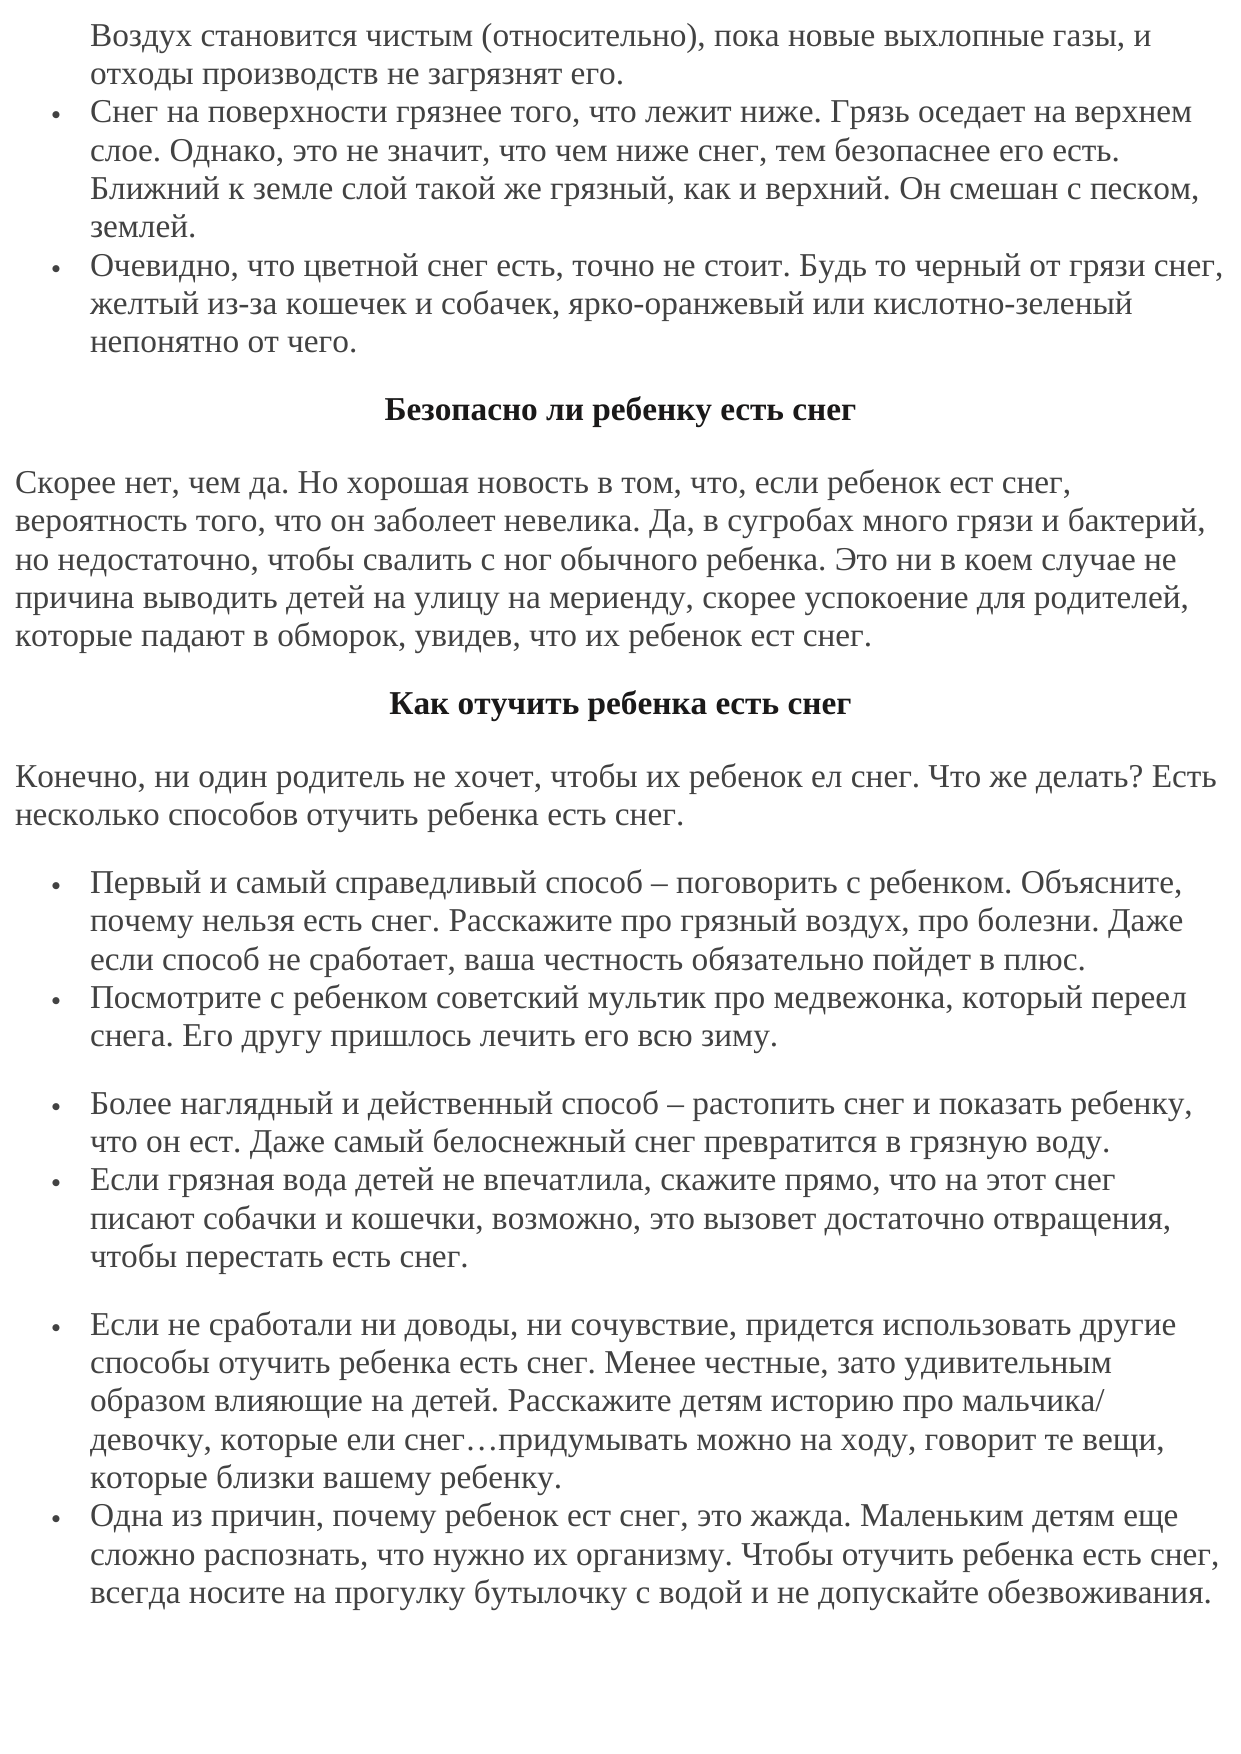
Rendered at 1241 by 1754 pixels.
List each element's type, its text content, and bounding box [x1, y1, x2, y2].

list Более наглядный и действенный способ – растопить снег и показать ребенку, что он ест. Даже самый белоснежный снег превратится в грязную воду. [52, 1083, 1226, 1159]
text Скорее нет, чем да. Но хорошая новость в том, что, если ребенок ест снег, вероятность того, что он заболеет невелика. Да, в сугробах много грязи и бактерий, но недостаточно, чтобы свалить с ног обычного ребенка. Это ни в коем случае не причина выводить детей на улицу на мериенду, скорее успокоение для родителей, которые падают в обморок, увидев, что их ребенок ест снег. [15, 462, 1226, 654]
list Снег на поверхности грязнее того, что лежит ниже. Грязь оседает на верхнем слое. Однако, это не значит, что чем ниже снег, тем безопаснее его есть. Ближний к земле слой такой же грязный, как и верхний. Он смешан с песком, землей. [52, 91, 1226, 245]
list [52, 15, 1226, 91]
list Первый и самый справедливый способ – поговорить с ребенком. Объясните, почему нельзя есть снег. Расскажите про грязный воздух, про болезни. Даже если способ не сработает, ваша честность обязательно пойдет в плюс. [52, 862, 1226, 977]
list Очевидно, что цветной снег есть, точно не стоит. Будь то черный от грязи снег, желтый из-за кошечек и собачек, ярко-оранжевый или кислотно-зеленый непонятно от чего. [52, 245, 1226, 360]
subtitle Как отучить ребенка есть снег [15, 683, 1226, 721]
list Посмотрите с ребенком советский мультик про медвежонка, который переел снега. Его другу пришлось лечить его всю зиму. [52, 977, 1226, 1054]
list Если грязная вода детей не впечатлила, скажите прямо, что на этот снег писают собачки и кошечки, возможно, это вызовет достаточно отвращения, чтобы перестать есть снег. [52, 1159, 1226, 1274]
list Одна из причин, почему ребенок ест снег, это жажда. Маленьким детям еще сложно распознать, что нужно их организму. Чтобы отучить ребенка есть снег, всегда носите на прогулку бутылочку с водой и не допускайте обезвоживания. [52, 1495, 1226, 1610]
list Если не сработали ни доводы, ни сочувствие, придется использовать другие способы отучить ребенка есть снег. Менее честные, зато удивительным образом влияющие на детей. Расскажите детям историю про мальчика/ девочку, которые ели снег…придумывать можно на ходу, говорит те вещи, которые близки вашему ребенку. [52, 1304, 1226, 1495]
text Конечно, ни один родитель не хочет, чтобы их ребенок ел снег. Что же делать? Есть несколько способов отучить ребенка есть снег. [15, 756, 1226, 833]
subtitle Безопасно ли ребенку есть снег [15, 389, 1226, 427]
